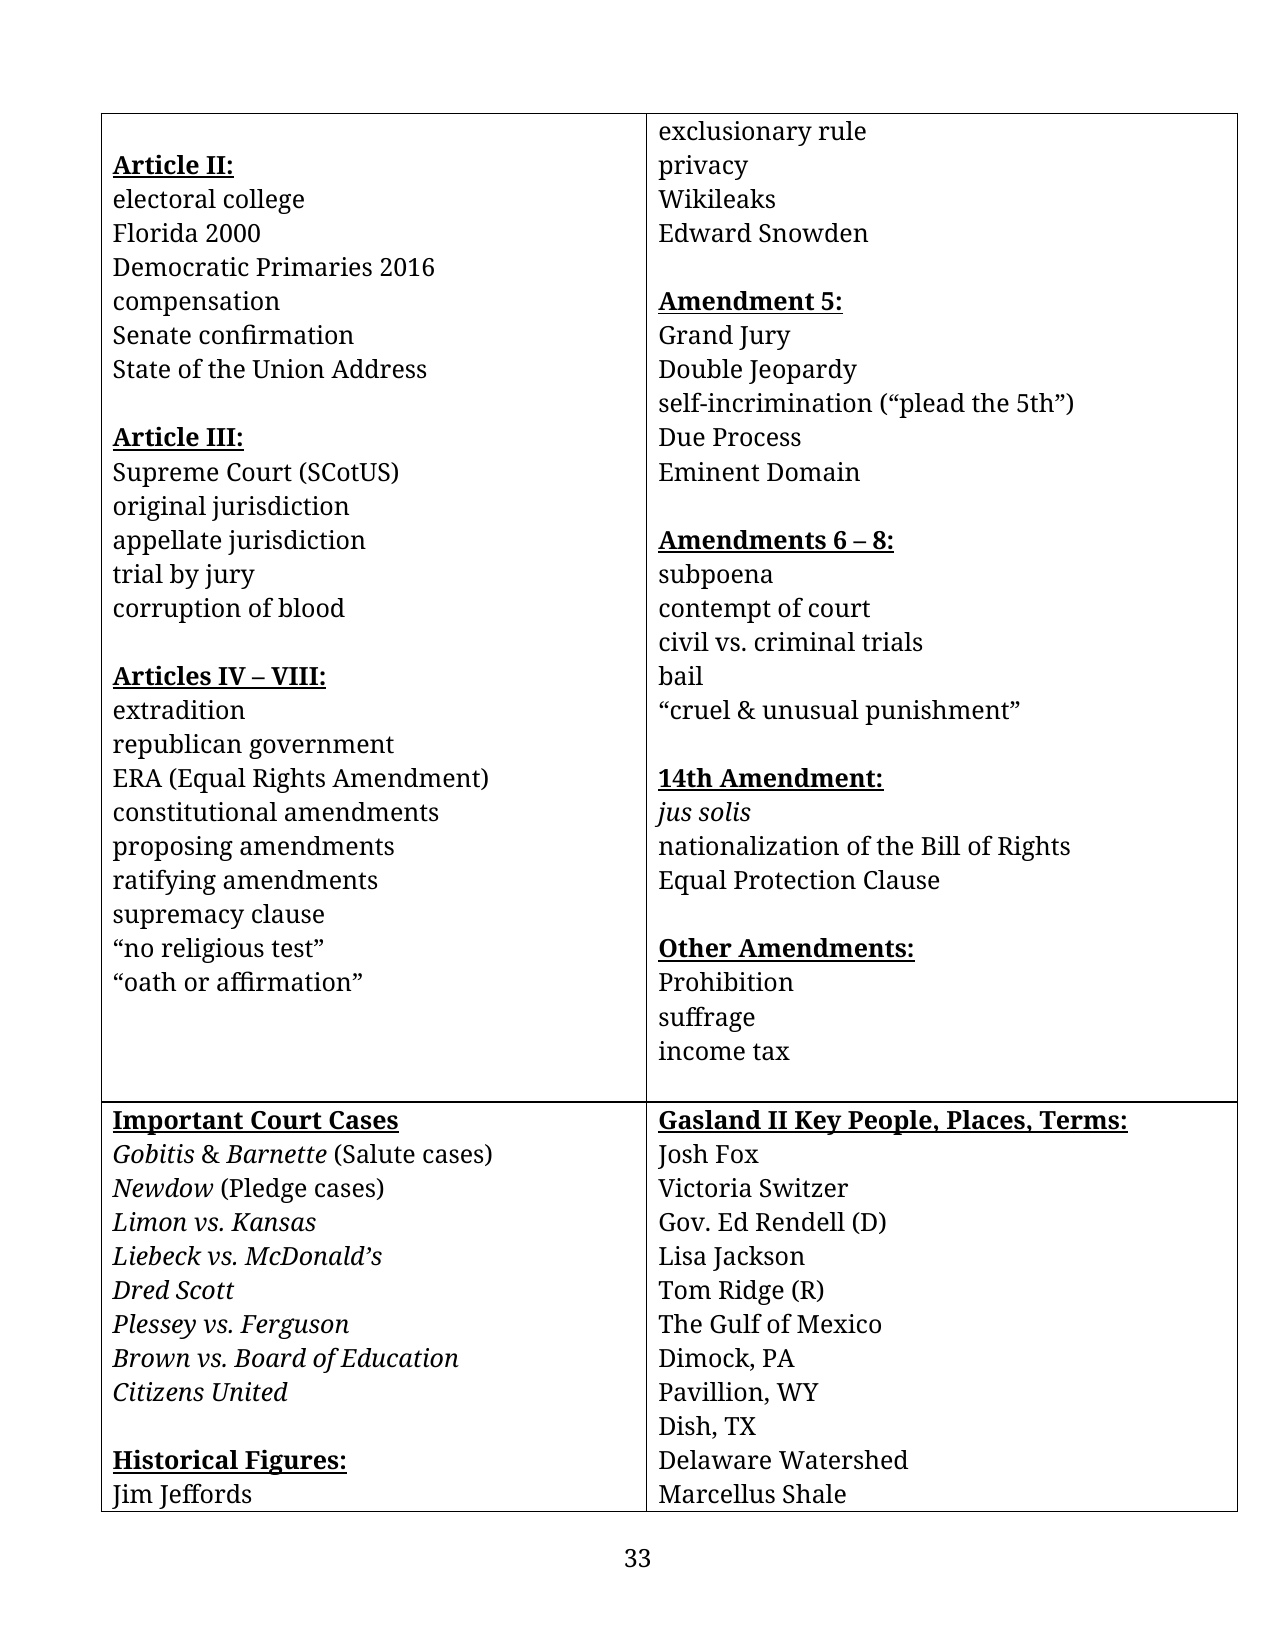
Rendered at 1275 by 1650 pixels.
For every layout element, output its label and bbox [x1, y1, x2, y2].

table_cell [102, 1103, 646, 1511]
table_cell [102, 114, 646, 1101]
table_cell [647, 1103, 1237, 1511]
table_cell [647, 114, 1237, 1101]
